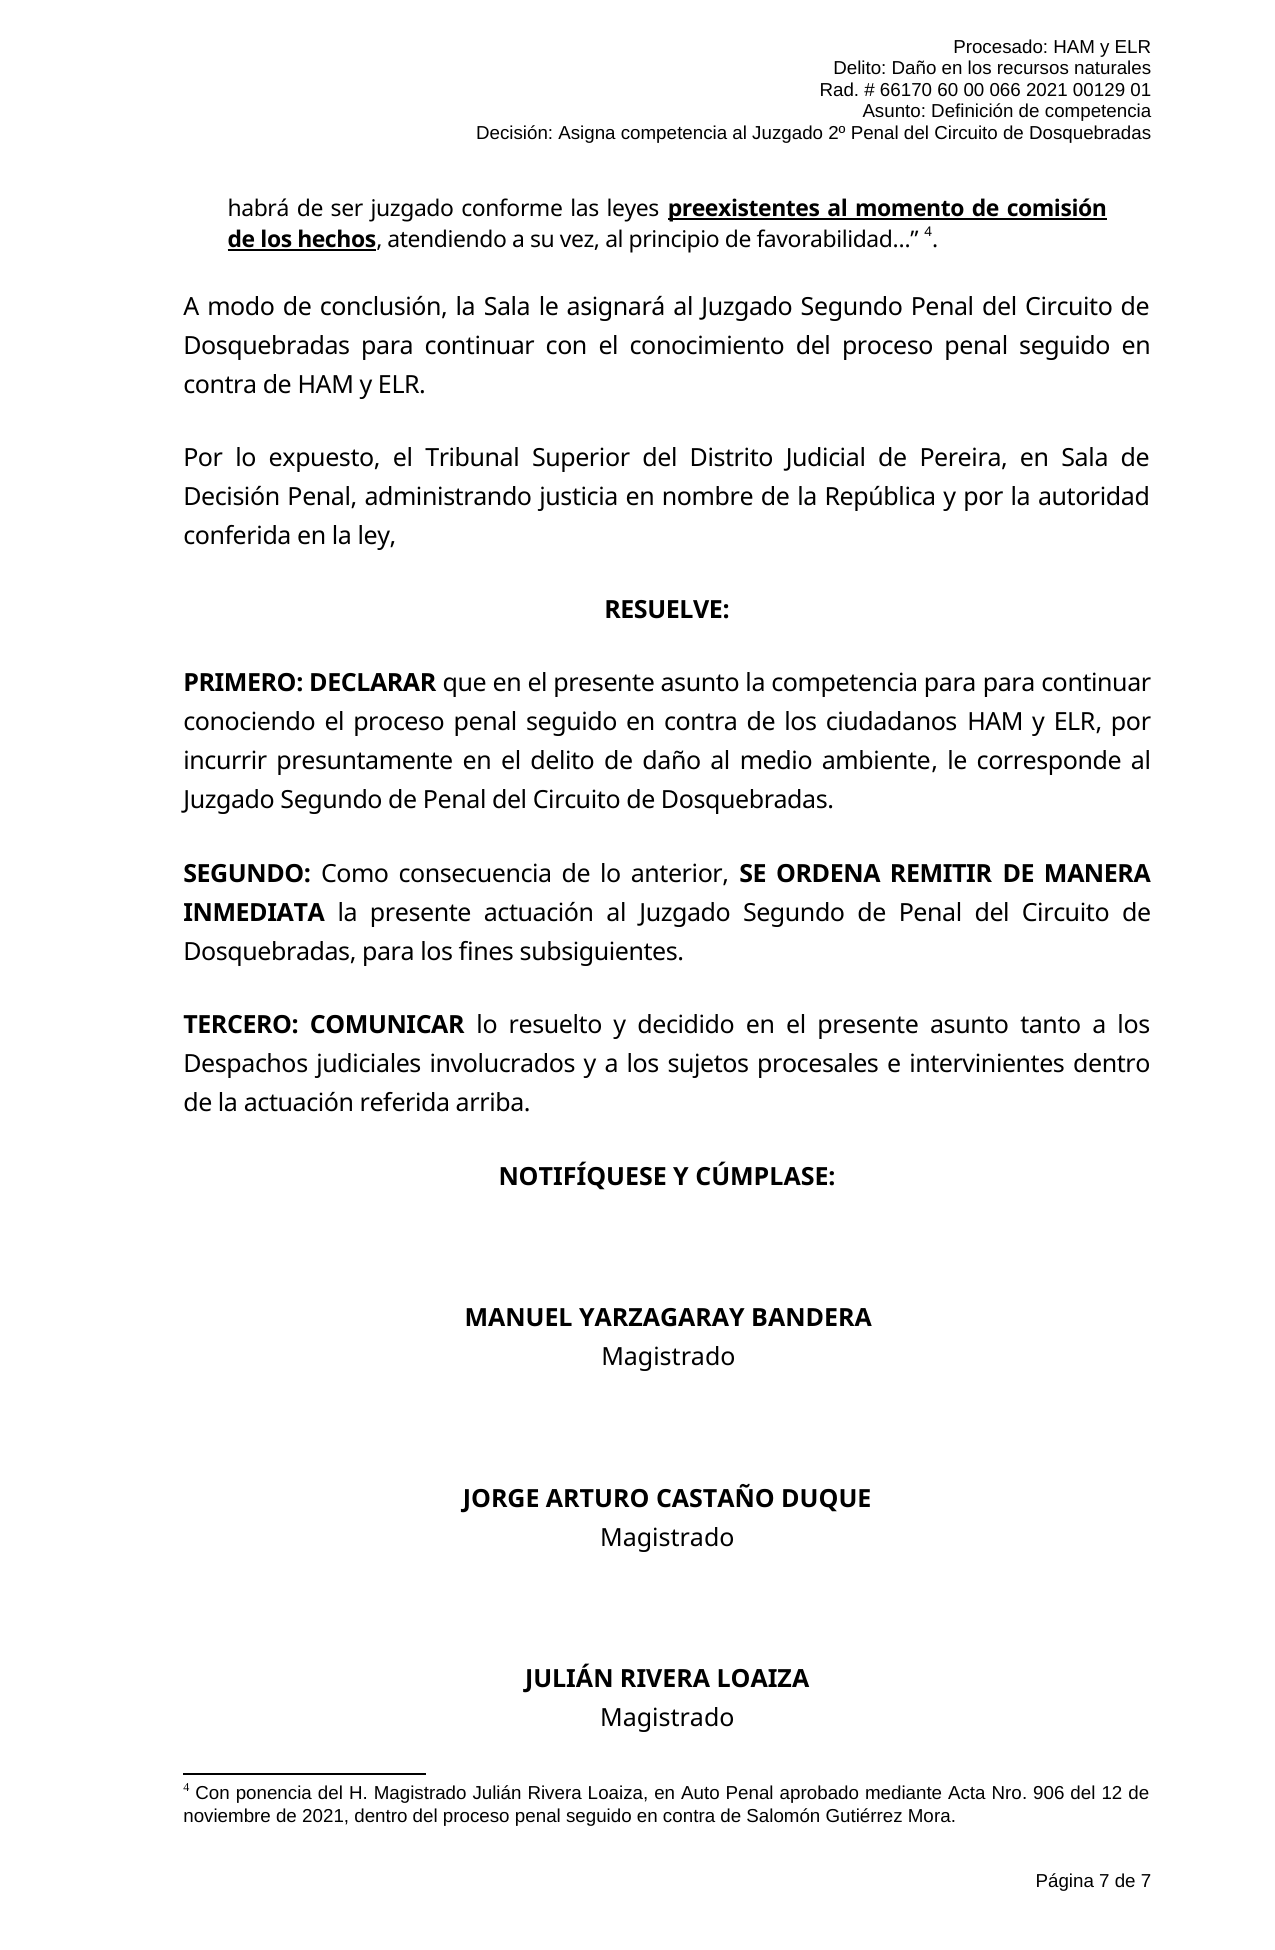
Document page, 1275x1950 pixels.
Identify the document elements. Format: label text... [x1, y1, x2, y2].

text Magistrado [183, 1700, 1151, 1734]
text PRIMERO: DECLARAR que en el presente asunto la competencia para para continuar conociendo el proceso penal seguido en contra de los ciudadanos HAM y ELR, por incurrir presuntamente en el delito de daño al medio ambiente, le corresponde al Juzgado Segundo de Penal del Circuito de Dosquebradas. [183, 664, 1151, 816]
text RESUELVE: [183, 591, 1151, 625]
text JORGE ARTURO CASTAÑO DUQUE [183, 1480, 1151, 1514]
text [227, 192, 1107, 254]
text TERCERO: COMUNICAR lo resuelto y decidido en el presente asunto tanto a los Despachos judiciales involucrados y a los sujetos procesales e intervinientes dentro de la actuación referida arriba. [183, 1007, 1151, 1119]
text A modo de conclusión, la Sala le asignará al Juzgado Segundo Penal del Circuito de Dosquebradas para continuar con el conocimiento del proceso penal seguido en contra de HAM y ELR. [183, 288, 1151, 401]
text NOTIFÍQUESE Y CÚMPLASE: [183, 1158, 1151, 1192]
text SEGUNDO: Como consecuencia de lo anterior, SE ORDENA REMITIR DE MANERA INMEDIATA la presente actuación al Juzgado Segundo de Penal del Circuito de Dosquebradas, para los fines subsiguientes. [183, 855, 1151, 968]
text Por lo expuesto, el Tribunal Superior del Distrito Judicial de Pereira, en Sala de Decisión Penal, administrando justicia en nombre de la República y por la autoridad conferida en la ley, [183, 440, 1151, 552]
text JULIÁN RIVERA LOAIZA [183, 1661, 1151, 1695]
text Magistrado [183, 1519, 1151, 1553]
text Magistrado [183, 1339, 1153, 1373]
text MANUEL YARZAGARAY BANDERA [183, 1300, 1153, 1334]
